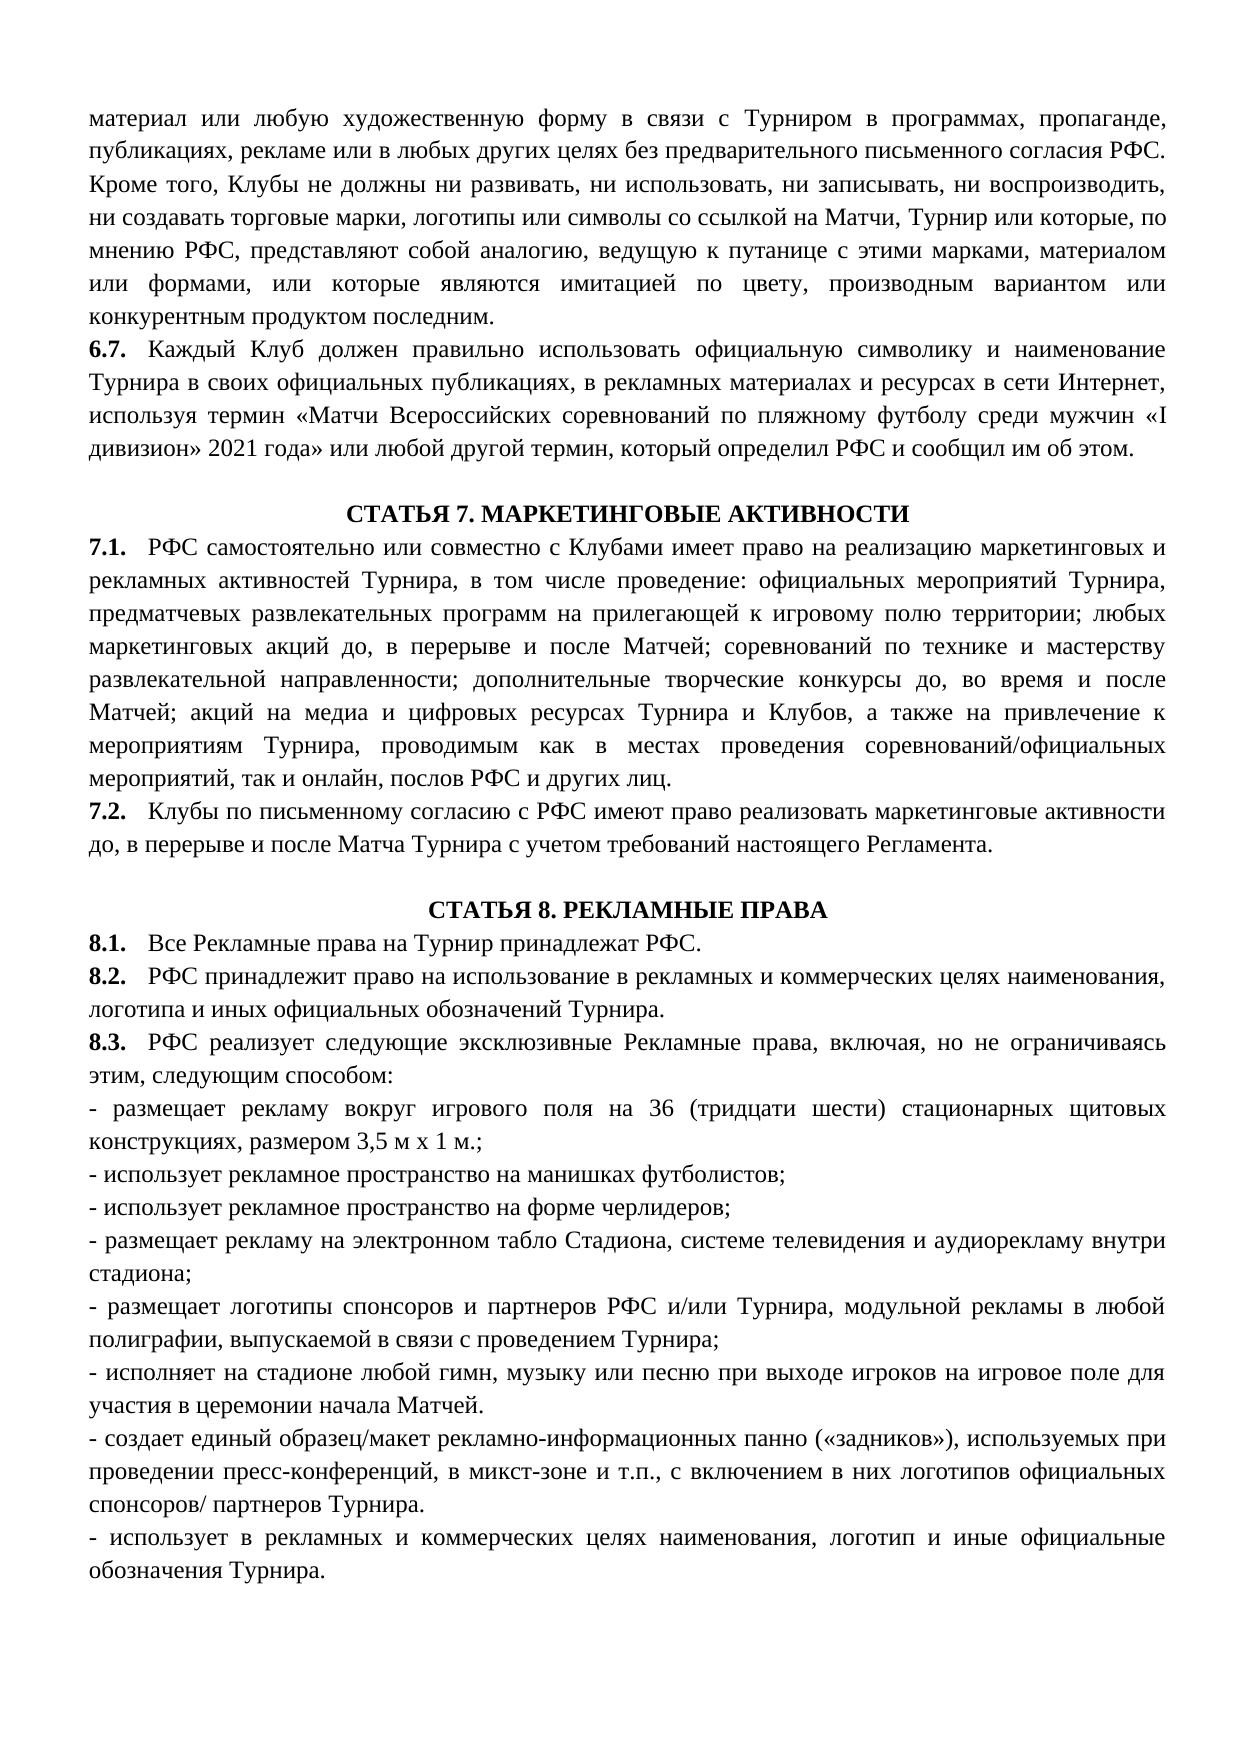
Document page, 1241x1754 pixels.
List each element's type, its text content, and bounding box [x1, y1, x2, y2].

text - размещает рекламу вокруг игрового поля на 36 (тридцати шести) стационарных щитовых конструкциях, размером 3,5 м х 1 м.; [89, 1093, 1167, 1155]
list Все Рекламные права на Турнир принадлежат РФС. [89, 928, 1167, 957]
text - размещает логотипы спонсоров и партнеров РФС и/или Турнира, модульной рекламы в любой полиграфии, выпускаемой в связи с проведением Турнира; [89, 1291, 1167, 1353]
list РФС принадлежит право на использование в рекламных и коммерческих целях наименования, логотипа и иных официальных обозначений Турнира. [89, 961, 1167, 1023]
list РФС реализует следующие эксклюзивные Рекламные права, включая, но не ограничиваясь этим, следующим способом: [89, 1027, 1167, 1089]
list Каждый Клуб должен правильно использовать официальную символику и наименование Турнира в своих официальных публикациях, в рекламных материалах и ресурсах в сети Интернет, используя термин «Матчи Всероссийских соревнований по пляжному футболу среди мужчин «I дивизион» 2021 года» или любой другой термин, который определил РФС и сообщил им об этом. [89, 334, 1167, 462]
text - создает единый образец/макет рекламно-информационных панно («задников»), используемых при проведении пресс-конференций, в микст-зоне и т.п., с включением в них логотипов официальных спонсоров/ партнеров Турнира. [89, 1423, 1167, 1518]
text СТАТЬЯ 7. МАРКЕТИНГОВЫЕ АКТИВНОСТИ [89, 499, 1167, 528]
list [89, 103, 1167, 329]
list Клубы по письменному согласию с РФС имеют право реализовать маркетинговые активности до, в перерыве и после Матча Турнира с учетом требований настоящего Регламента. [89, 796, 1167, 858]
text СТАТЬЯ 8. РЕКЛАМНЫЕ ПРАВА [89, 895, 1167, 924]
text - использует рекламное пространство на форме черлидеров; [89, 1192, 1167, 1221]
text - исполняет на стадионе любой гимн, музыку или песню при выходе игроков на игровое поле для участия в церемонии начала Матчей. [89, 1357, 1167, 1419]
text - размещает рекламу на электронном табло Стадиона, системе телевидения и аудиорекламу внутри стадиона; [89, 1225, 1167, 1287]
text - использует рекламное пространство на манишках футболистов; [89, 1159, 1167, 1188]
text - использует в рекламных и коммерческих целях наименования, логотип и иные официальные обозначения Турнира. [89, 1522, 1167, 1584]
list РФС самостоятельно или совместно с Клубами имеет право на реализацию маркетинговых и рекламных активностей Турнира, в том числе проведение: официальных мероприятий Турнира, предматчевых развлекательных программ на прилегающей к игровому полю территории; любых маркетинговых акций до, в перерыве и после Матчей; соревнований по технике и мастерству развлекательной направленности; дополнительные творческие конкурсы до, во время и после Матчей; акций на медиа и цифровых ресурсах Турнира и Клубов, а также на привлечение к мероприятиям Турнира, проводимым как в местах проведения соревнований/официальных мероприятий, так и онлайн, послов РФС и других лиц. [89, 532, 1167, 792]
